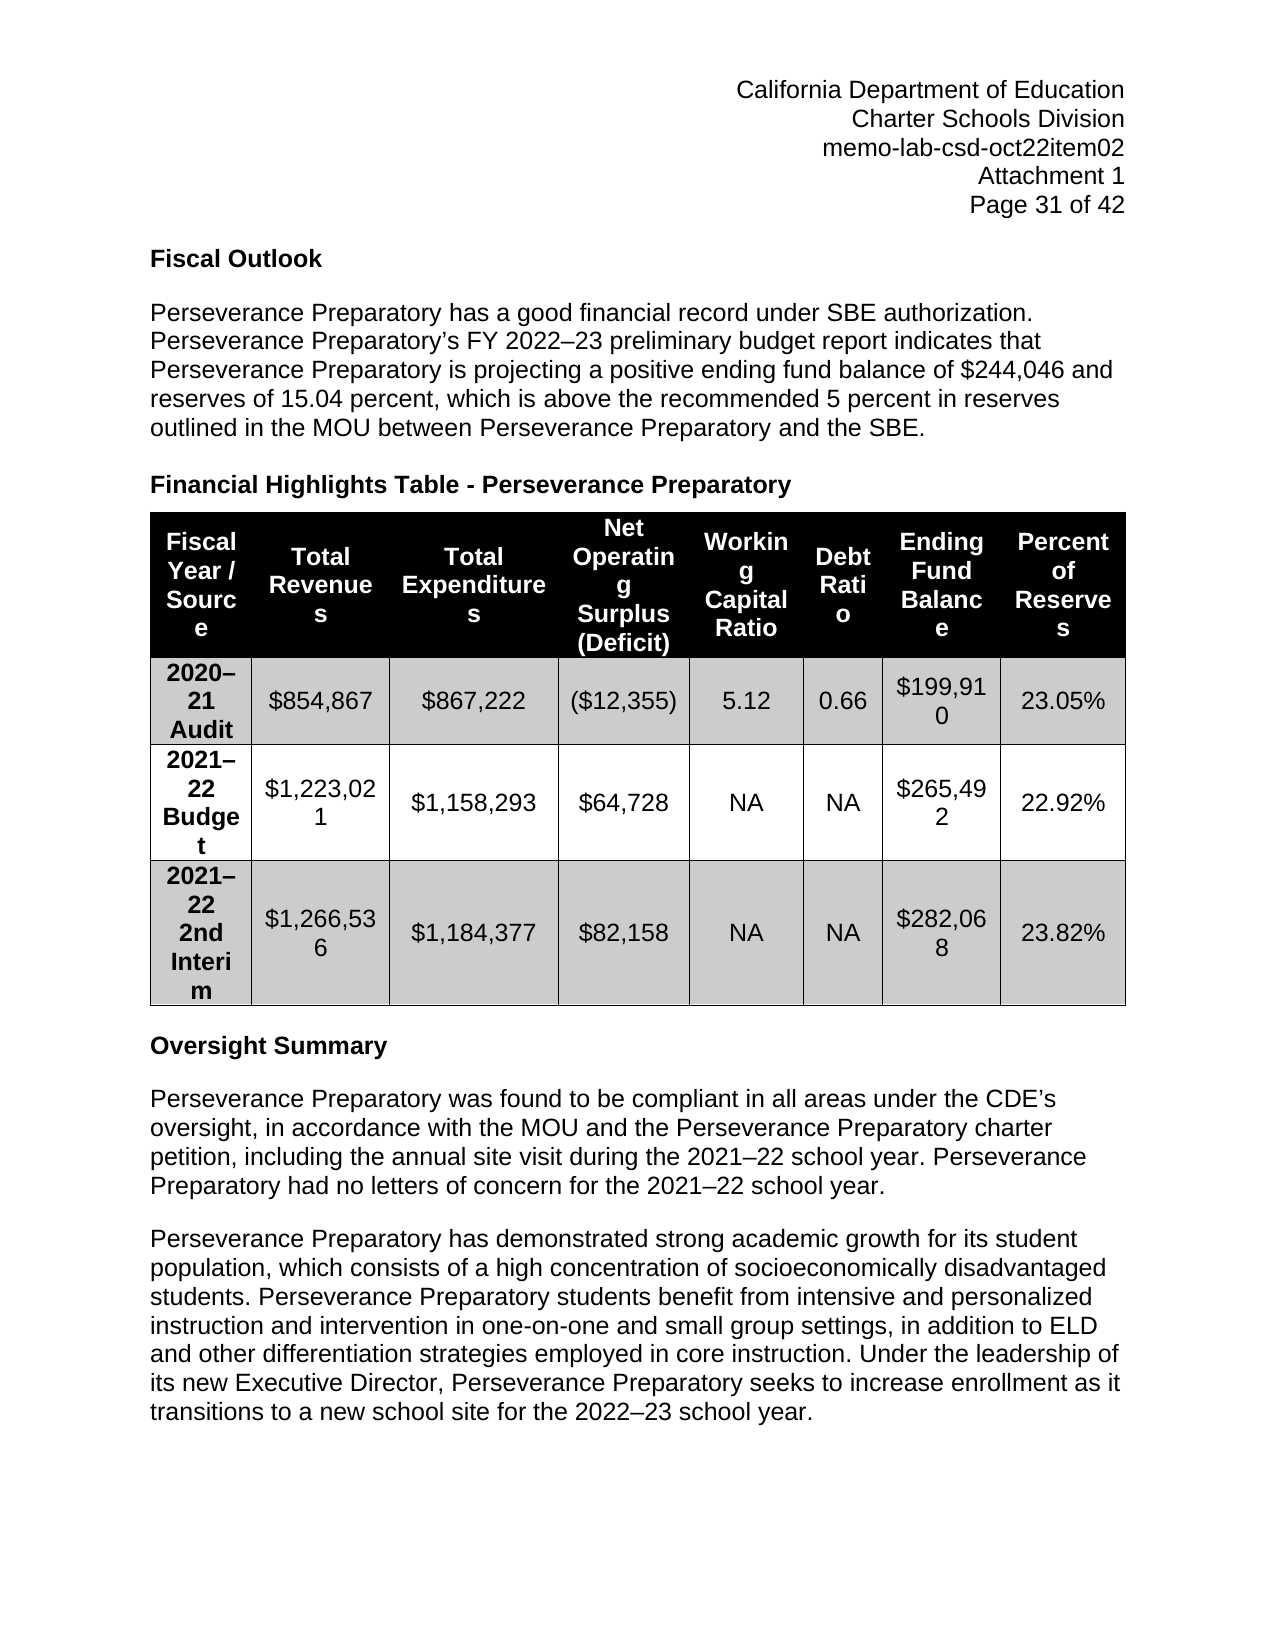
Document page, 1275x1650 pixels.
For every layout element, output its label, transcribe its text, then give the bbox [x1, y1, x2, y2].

table_cell 23.05% [1001, 658, 1125, 744]
table_cell 2021–22 2nd Interim [151, 861, 251, 1004]
table_header Total Revenues [252, 513, 389, 656]
table_cell NA [690, 745, 803, 860]
subtitle Financial Highlights Table - Perseverance Preparatory [150, 470, 1125, 499]
table_cell $199,910 [883, 658, 1000, 744]
table_cell 0.66 [804, 658, 882, 744]
subtitle Fiscal Outlook [150, 244, 1125, 272]
table_cell $265,492 [883, 745, 1000, 860]
table_cell $1,223,021 [252, 745, 389, 860]
table_cell $282,068 [883, 861, 1000, 1004]
table_header Ending Fund Balance [883, 513, 1000, 656]
table_cell $867,222 [390, 658, 558, 744]
table_cell $82,158 [559, 861, 689, 1004]
table_cell 2021–22 Budget [151, 745, 251, 860]
table_header Net Operating Surplus (Deficit) [559, 513, 689, 656]
table_cell $1,266,536 [252, 861, 389, 1004]
table_header Debt Ratio [804, 513, 882, 656]
table_cell $1,184,377 [390, 861, 558, 1004]
table_header Percent of Reserves [1001, 513, 1125, 656]
table_cell NA [804, 861, 882, 1004]
table_cell 23.82% [1001, 861, 1125, 1004]
table_cell $1,158,293 [390, 745, 558, 860]
table_cell NA [804, 745, 882, 860]
table_cell $854,867 [252, 658, 389, 744]
table_header Total Expenditures [390, 513, 558, 656]
text Perseverance Preparatory has a good financial record under SBE authorization. Perseverance Preparatory’s FY 2022–23 preliminary budget report indicates that Perseverance Preparatory is projecting a positive ending fund balance of $244,046 and reserves of 15.04 percent, which is above the recommended 5 percent in reserves outlined in the MOU between Perseverance Preparatory and the SBE. [150, 297, 1125, 441]
table_cell 2020–21 Audit [151, 658, 251, 744]
text Perseverance Preparatory has demonstrated strong academic growth for its student population, which consists of a high concentration of socioeconomically disadvantaged students. Perseverance Preparatory students benefit from intensive and personalized instruction and intervention in one-on-one and small group settings, in addition to ELD and other differentiation strategies employed in core instruction. Under the leadership of its new Executive Director, Perseverance Preparatory seeks to increase enrollment as it transitions to a new school site for the 2022–23 school year. [150, 1224, 1125, 1426]
table_cell 22.92% [1001, 745, 1125, 860]
table_header Fiscal Year / Source [151, 513, 251, 656]
table_cell NA [690, 861, 803, 1004]
text Perseverance Preparatory was found to be compliant in all areas under the CDE’s oversight, in accordance with the MOU and the Perseverance Preparatory charter petition, including the annual site visit during the 2021–22 school year. Perseverance Preparatory had no letters of concern for the 2021–22 school year. [150, 1084, 1125, 1199]
subtitle Oversight Summary [150, 1031, 1125, 1059]
table_header Working Capital Ratio [690, 513, 803, 656]
table_cell 5.12 [690, 658, 803, 744]
table_cell $64,728 [559, 745, 689, 860]
table_cell ($12,355) [559, 658, 689, 744]
